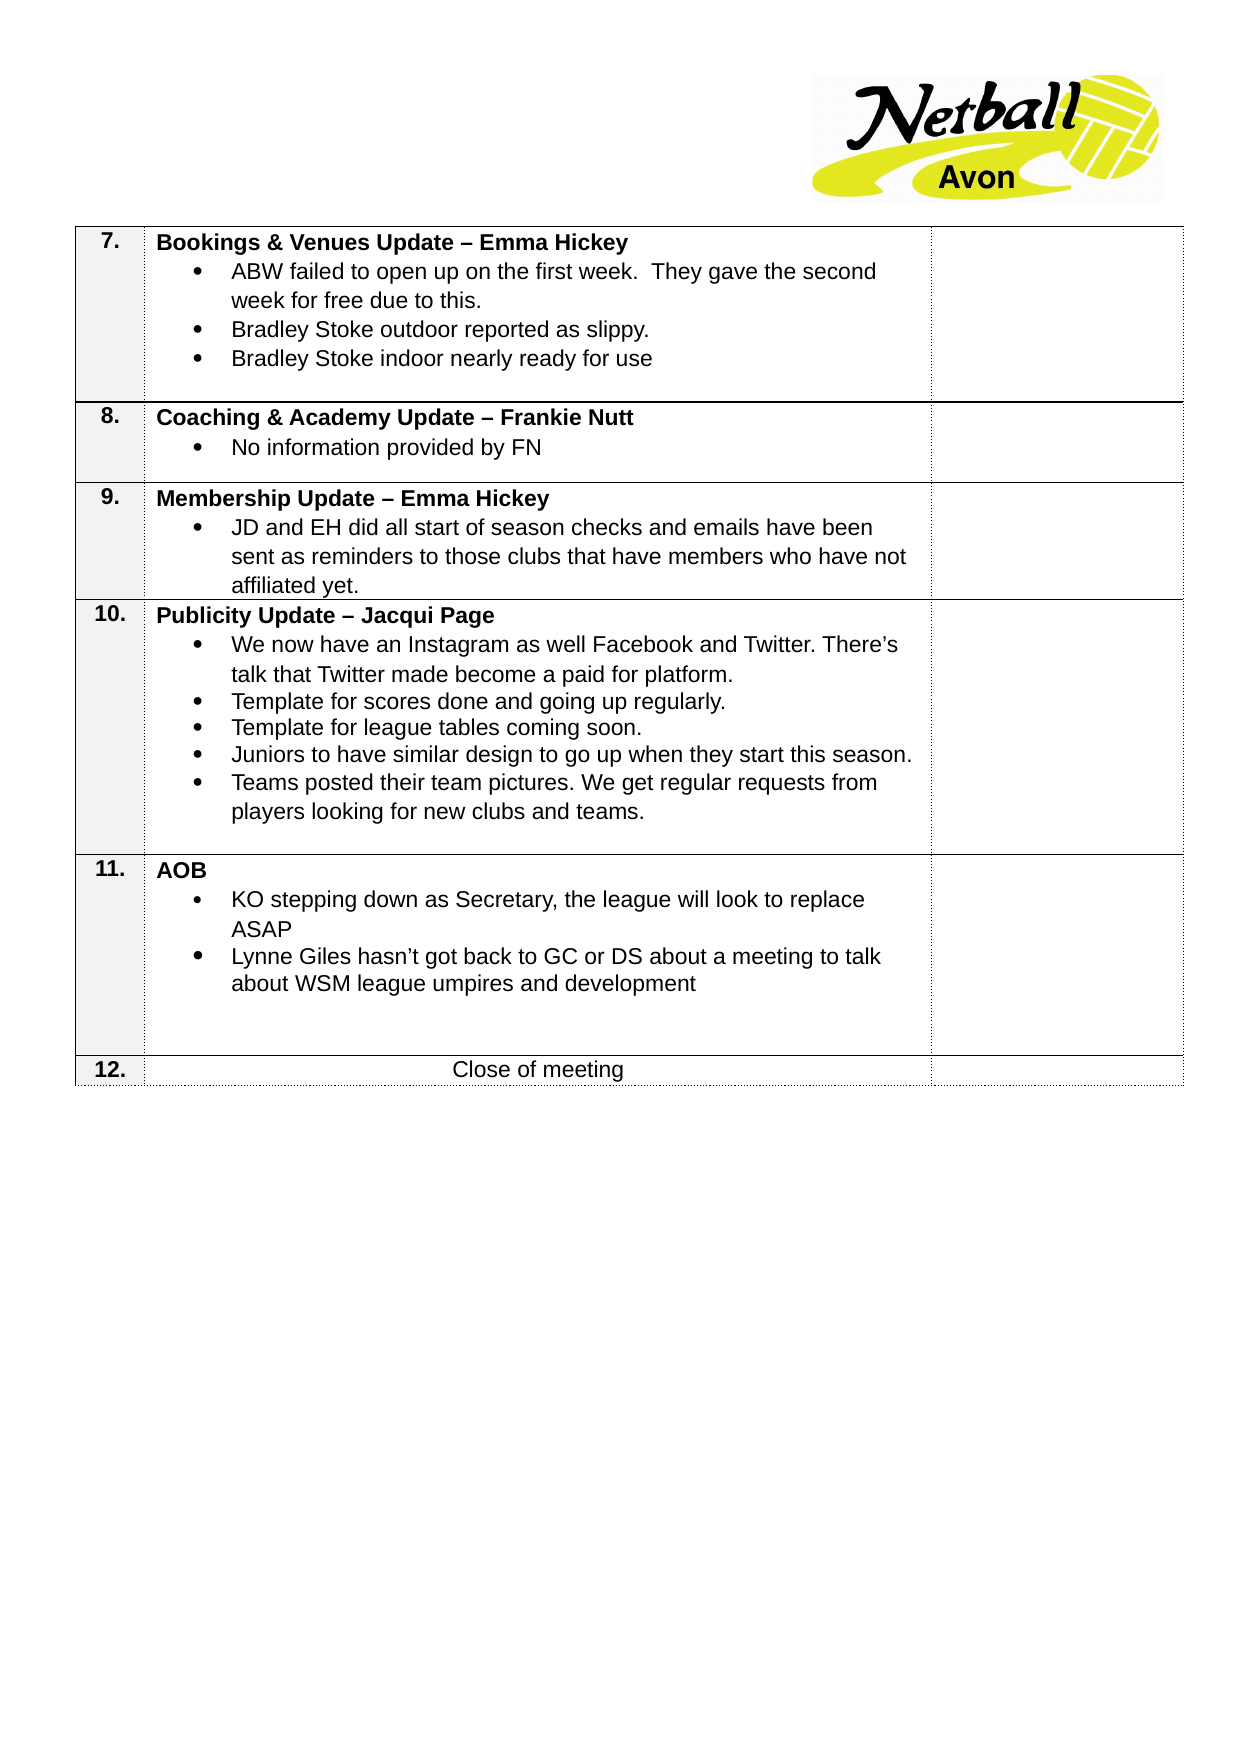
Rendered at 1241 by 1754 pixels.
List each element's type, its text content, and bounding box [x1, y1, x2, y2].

picture [812, 75, 1166, 202]
table_cell AOB KO stepping down as Secretary, the league will look to replace ASAP Lynne Giles hasn’t got back to GC or DS about a meeting to talk about WSM league umpires and development [145, 855, 931, 1054]
table_cell [931, 1056, 1183, 1085]
table_cell 9. [76, 483, 145, 599]
table_cell Close of meeting [145, 1056, 931, 1085]
table_cell Publicity Update – Jacqui Page We now have an Instagram as well Facebook and Twitter. There’s talk that Twitter made become a paid for platform. Template for scores done and going up regularly. Template for league tables coming soon. Juniors to have similar design to go up when they start this season. Teams posted their team pictures. We get regular requests from players looking for new clubs and teams. [145, 600, 931, 854]
table_cell 10. [76, 600, 145, 854]
table_cell Coaching & Academy Update – Frankie Nutt No information provided by FN [145, 403, 931, 482]
table_cell [931, 855, 1183, 1054]
table_cell [931, 227, 1183, 401]
table_cell 11. [76, 855, 145, 1054]
table_cell [931, 600, 1183, 854]
table_cell Membership Update – Emma Hickey JD and EH did all start of season checks and emails have been sent as reminders to those clubs that have members who have not affiliated yet. [145, 483, 931, 599]
table_cell Bookings & Venues Update – Emma Hickey ABW failed to open up on the first week. They gave the second week for free due to this. Bradley Stoke outdoor reported as slippy. Bradley Stoke indoor nearly ready for use [145, 227, 931, 401]
table_cell [931, 403, 1183, 482]
table_cell 7. [76, 227, 145, 401]
table_cell 12. [76, 1056, 145, 1085]
table_cell [931, 483, 1183, 599]
table_cell 8. [76, 403, 145, 482]
